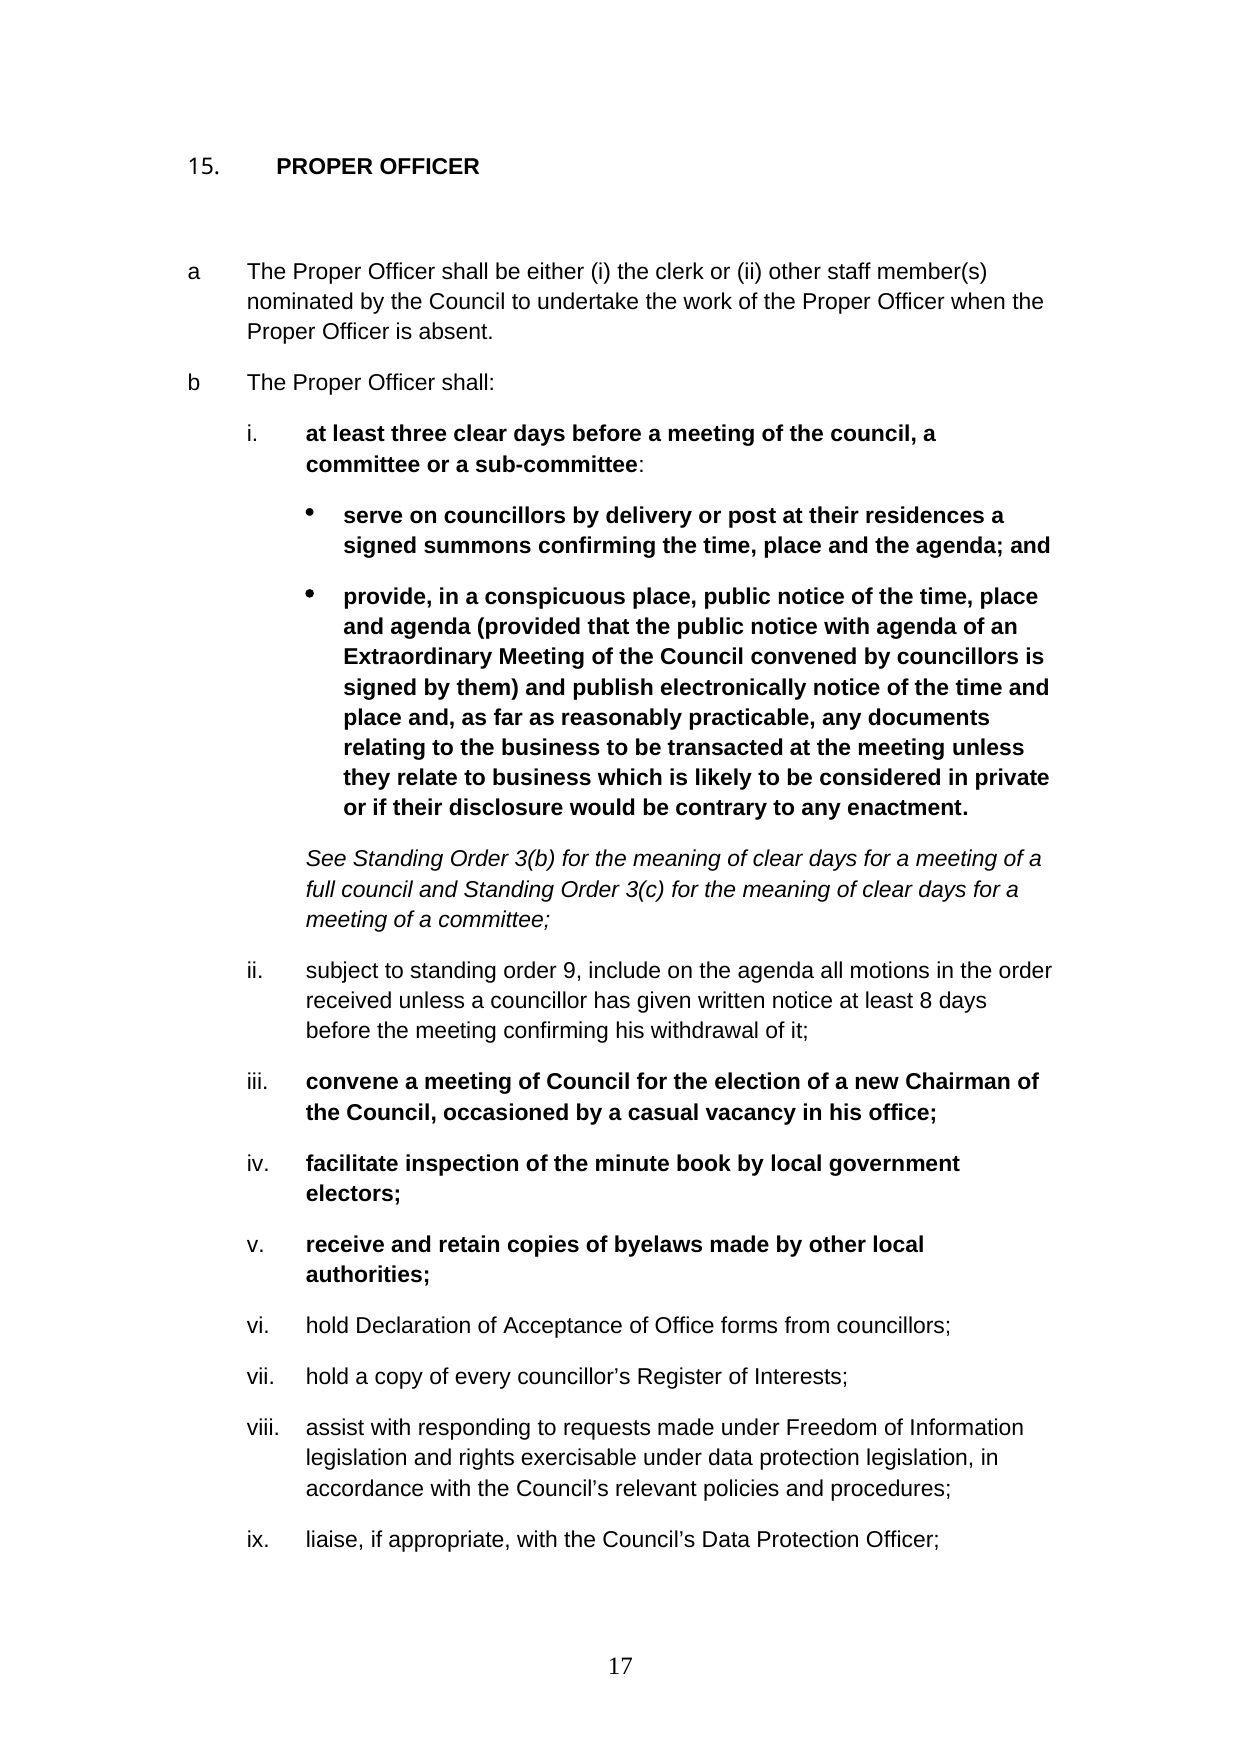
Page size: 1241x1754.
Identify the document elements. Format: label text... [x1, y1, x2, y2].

list assist with responding to requests made under Freedom of Information legislation and rights exercisable under data protection legislation, in accordance with the Council’s relevant policies and procedures; [247, 1414, 1053, 1501]
list The Proper Officer shall: [187, 369, 1053, 396]
list liaise, if appropriate, with the Council’s Data Protection Officer; [247, 1526, 1053, 1552]
list subject to standing order 9, include on the agenda all motions in the order received unless a councillor has given written notice at least 8 days before the meeting confirming his withdrawal of it; [247, 957, 1053, 1043]
list serve on councillors by delivery or post at their residences a signed summons confirming the time, place and the agenda; and [306, 502, 1053, 558]
list receive and retain copies of byelaws made by other local authorities; [247, 1231, 1053, 1287]
list hold a copy of every councillor’s Register of Interests; [247, 1363, 1053, 1389]
list The Proper Officer shall be either (i) the clerk or (ii) other staff member(s) nominated by the Council to undertake the work of the Proper Officer when the Proper Officer is absent. [187, 258, 1053, 344]
subtitle PROPER OFFICER [187, 150, 1053, 181]
list at least three clear days before a meeting of the council, a committee or a sub-committee: [247, 420, 1053, 477]
list convene a meeting of Council for the election of a new Chairman of the Council, occasioned by a casual vacancy in his office; [247, 1068, 1053, 1125]
text See Standing Order 3(b) for the meaning of clear days for a meeting of a full council and Standing Order 3(c) for the meaning of clear days for a meeting of a committee; [306, 845, 1053, 932]
list hold Declaration of Acceptance of Office forms from councillors; [247, 1312, 1053, 1338]
list provide, in a conspicuous place, public notice of the time, place and agenda (provided that the public notice with agenda of an Extraordinary Meeting of the Council convened by councillors is signed by them) and publish electronically notice of the time and place and, as far as reasonably practicable, any documents relating to the business to be transacted at the meeting unless they relate to business which is likely to be considered in private or if their disclosure would be contrary to any enactment. [306, 583, 1053, 821]
list facilitate inspection of the minute book by local government electors; [247, 1149, 1053, 1206]
